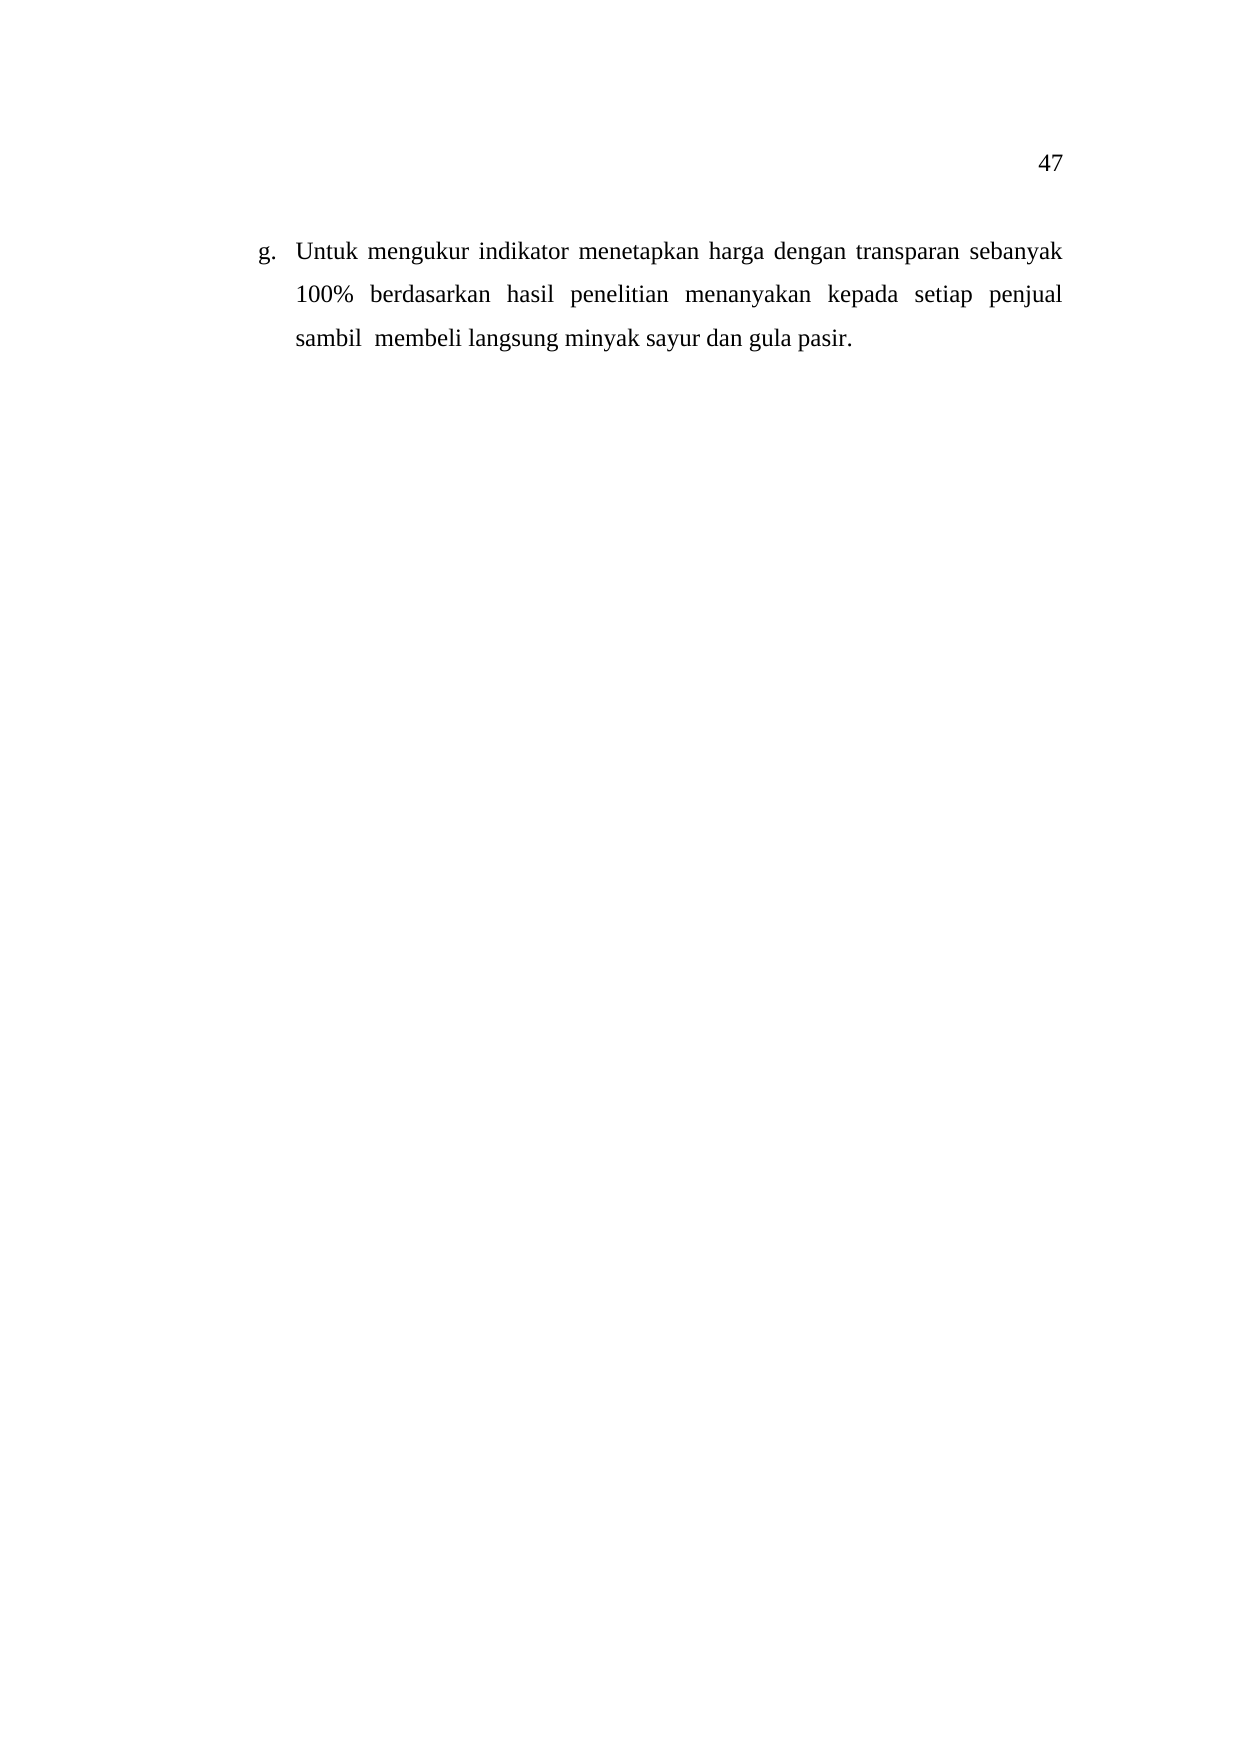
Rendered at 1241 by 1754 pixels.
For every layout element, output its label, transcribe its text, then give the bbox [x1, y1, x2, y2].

list Untuk mengukur indikator menetapkan harga dengan transparan sebanyak 100% berdasarkan hasil penelitian menanyakan kepada setiap penjual sambil membeli langsung minyak sayur dan gula pasir. [258, 236, 1063, 351]
